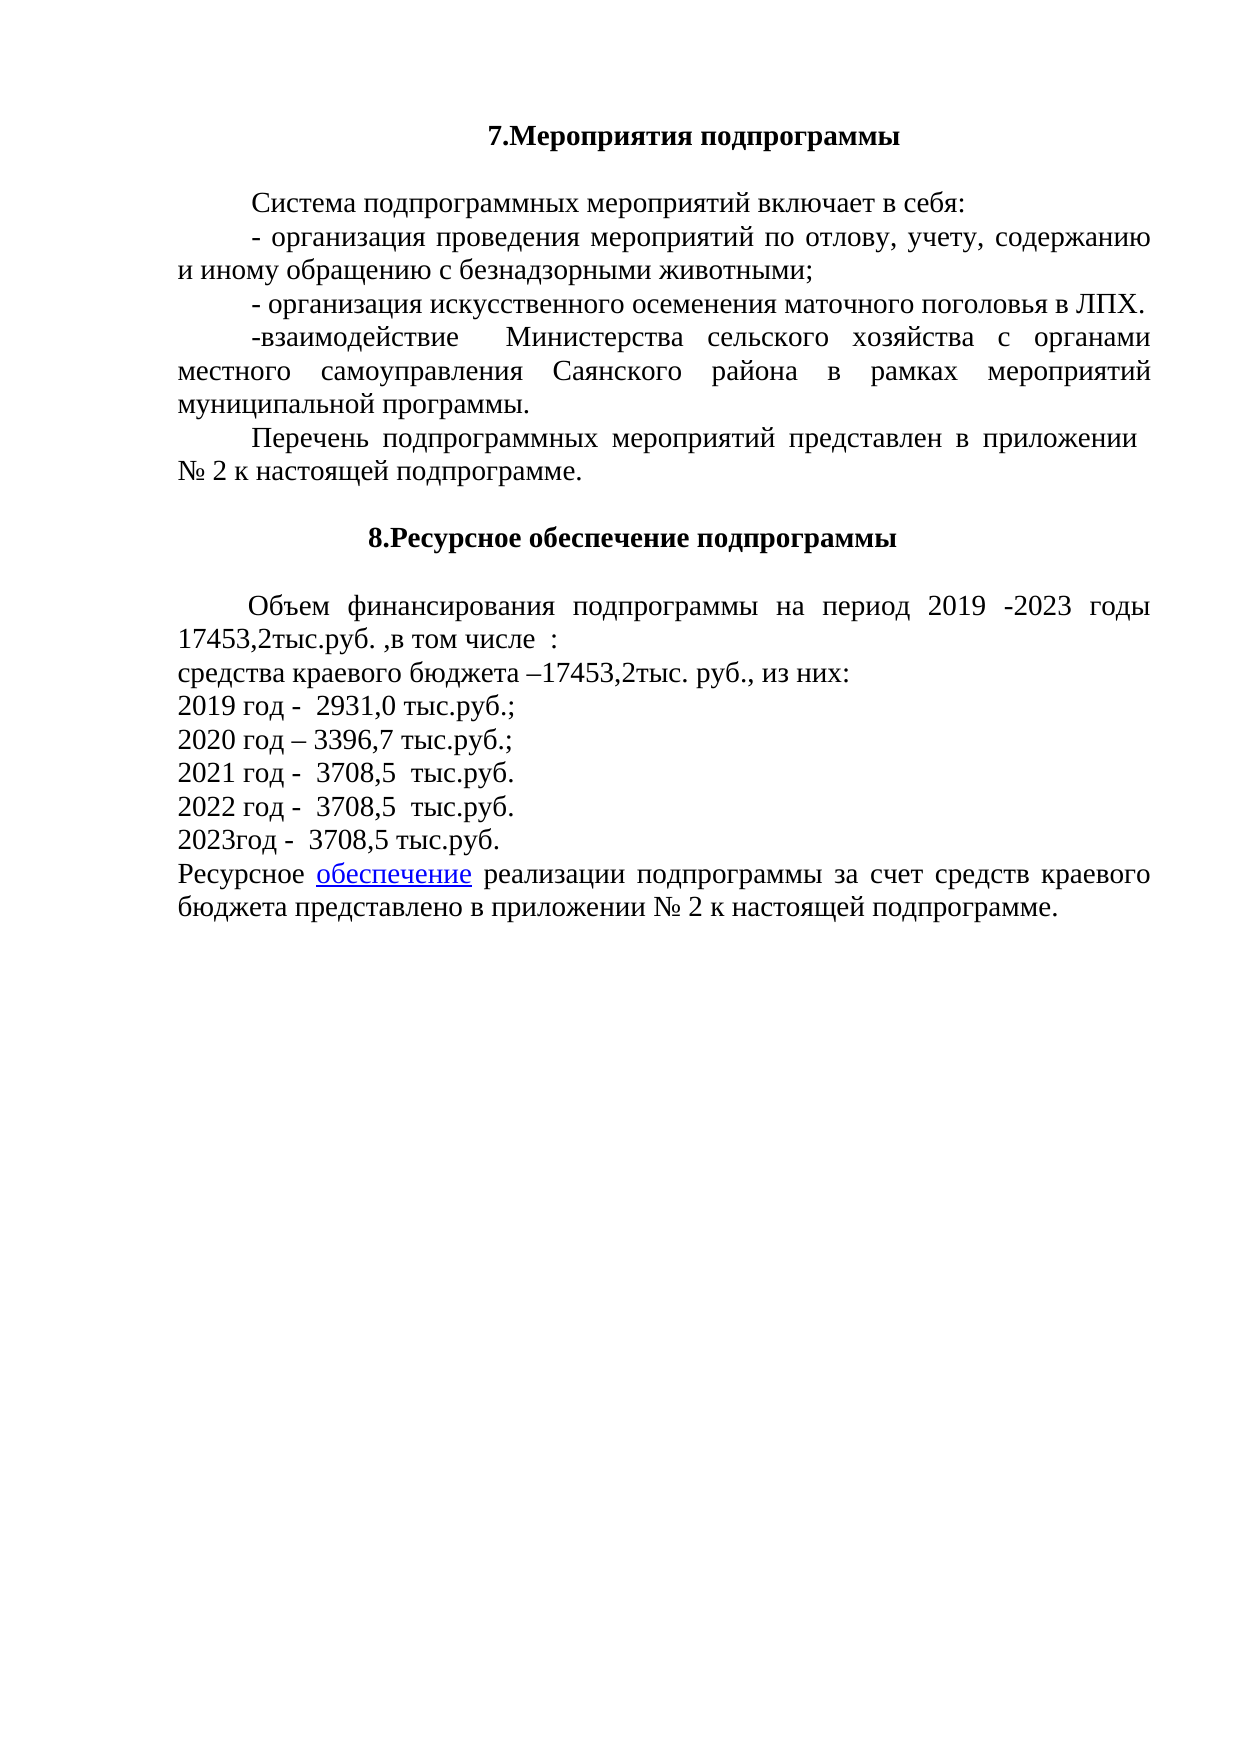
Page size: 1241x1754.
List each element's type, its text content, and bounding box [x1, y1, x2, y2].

text Перечень подпрограммных мероприятий представлен в приложении № 2 к настоящей подпрограмме. [177, 420, 1152, 487]
text 7.Мероприятия подпрограммы [177, 118, 1152, 152]
text Ресурсное обеспечение реализации подпрограммы за счет средств краевого бюджета представлено в приложении № 2 к настоящей подпрограмме. [177, 856, 1152, 923]
text 2021 год - 3708,5 тыс.руб. [177, 755, 1152, 789]
list 8.Ресурсное обеспечение подпрограммы [368, 521, 1152, 554]
text - организация проведения мероприятий по отлову, учету, содержанию и иному обращению с безнадзорными животными; [177, 219, 1152, 286]
text 2020 год – 3396,7 тыс.руб.; [177, 722, 1152, 755]
text 2019 год - 2931,0 тыс.руб.; [177, 688, 1152, 722]
text Объем финансирования подпрограммы на период 2019 -2023 годы 17453,2тыс.руб. ,в том числе : [177, 588, 1152, 655]
text - организация искусственного осеменения маточного поголовья в ЛПХ. [177, 286, 1152, 319]
text 2022 год - 3708,5 тыс.руб. [177, 789, 1152, 822]
text средства краевого бюджета –17453,2тыс. руб., из них: [177, 655, 1152, 688]
text 2023год - 3708,5 тыс.руб. [177, 822, 1152, 856]
text -взаимодействие Министерства сельского хозяйства с органами местного самоуправления Саянского района в рамках мероприятий муниципальной программы. [177, 319, 1152, 420]
text Система подпрограммных мероприятий включает в себя: [177, 185, 1152, 219]
